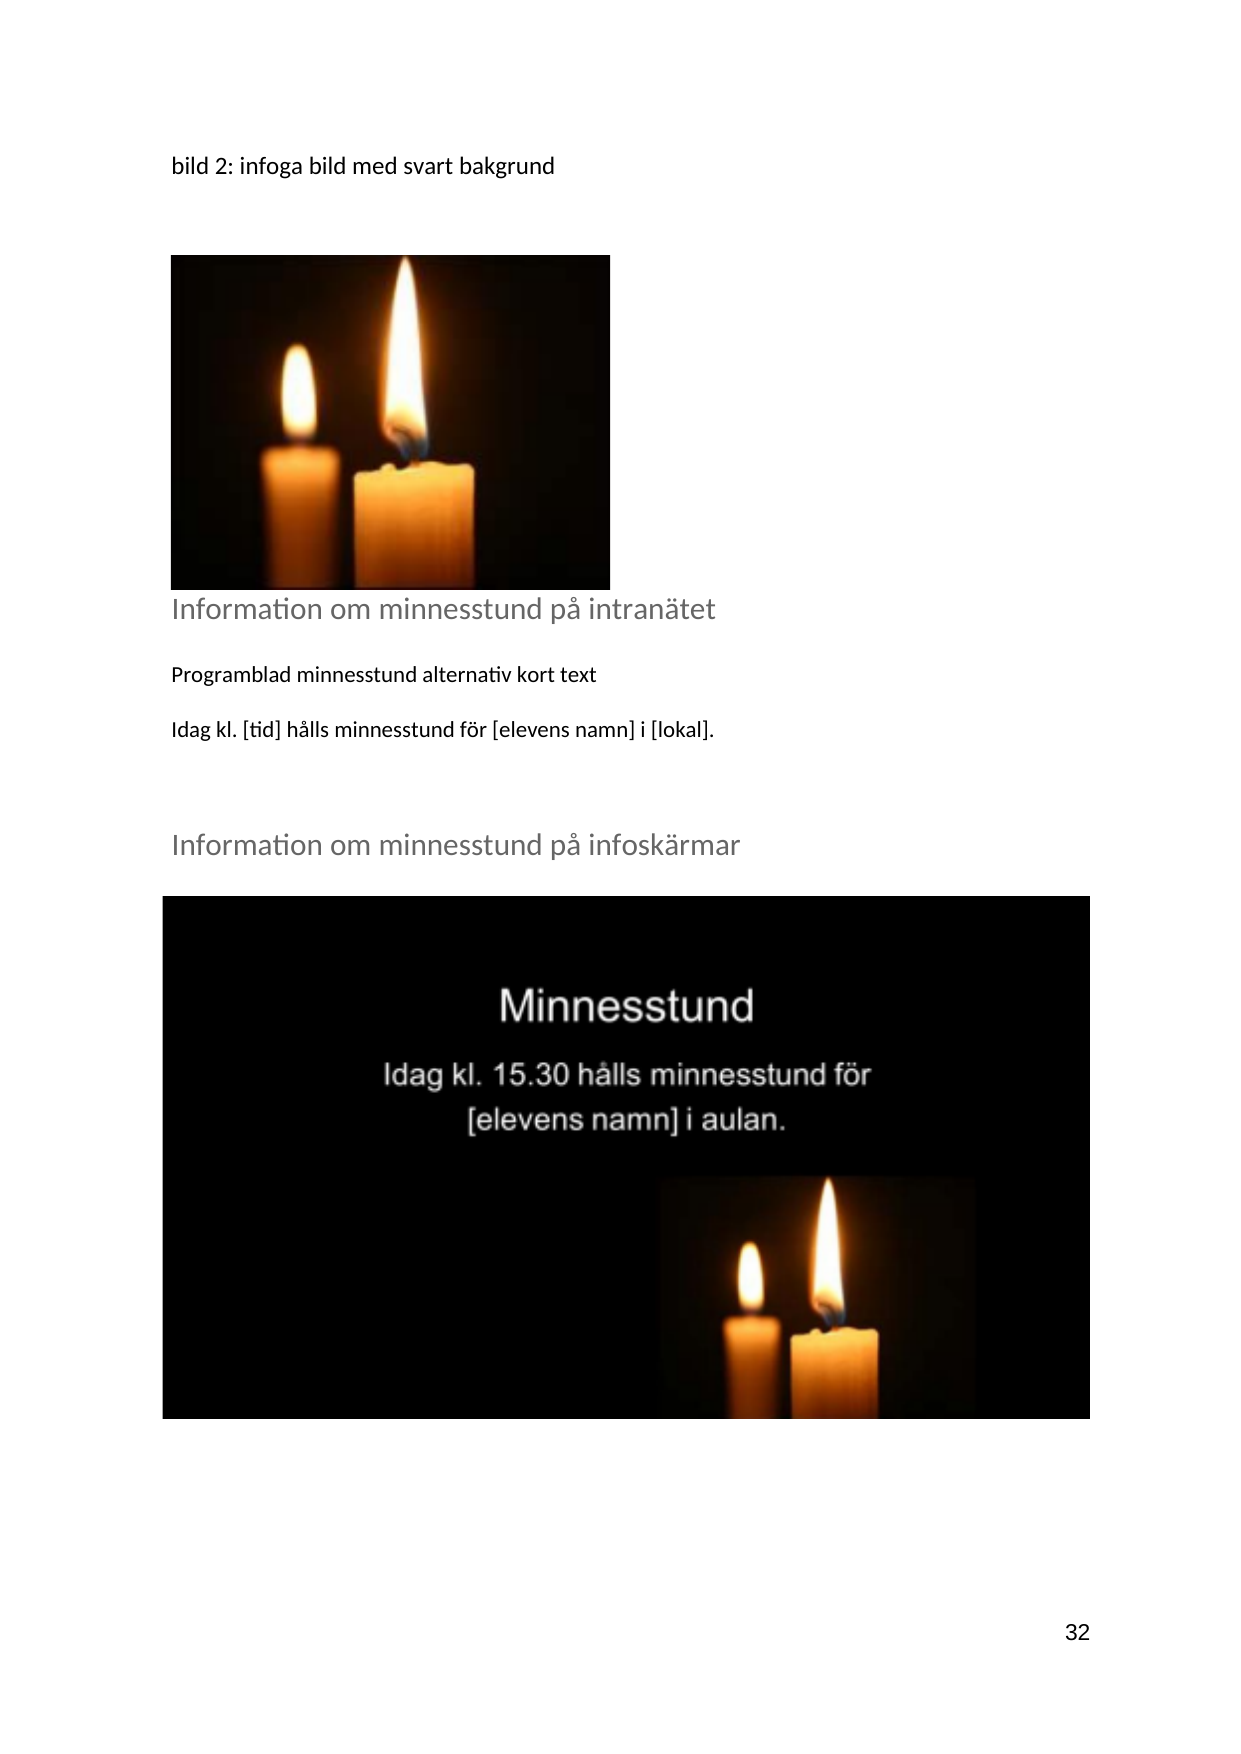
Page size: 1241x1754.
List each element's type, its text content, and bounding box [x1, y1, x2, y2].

text Idag kl. [tid] hålls minnesstund för [elevens namn] i [lokal]. [171, 715, 1090, 743]
subtitle Information om minnesstund på intranätet [171, 589, 1090, 627]
subtitle Information om minnesstund på infoskärmar [171, 825, 1090, 863]
picture [170, 255, 611, 590]
text Programblad minnesstund alternativ kort text [171, 661, 1090, 689]
text bild 2: infoga bild med svart bakgrund [171, 150, 1090, 181]
picture [162, 896, 1090, 1419]
